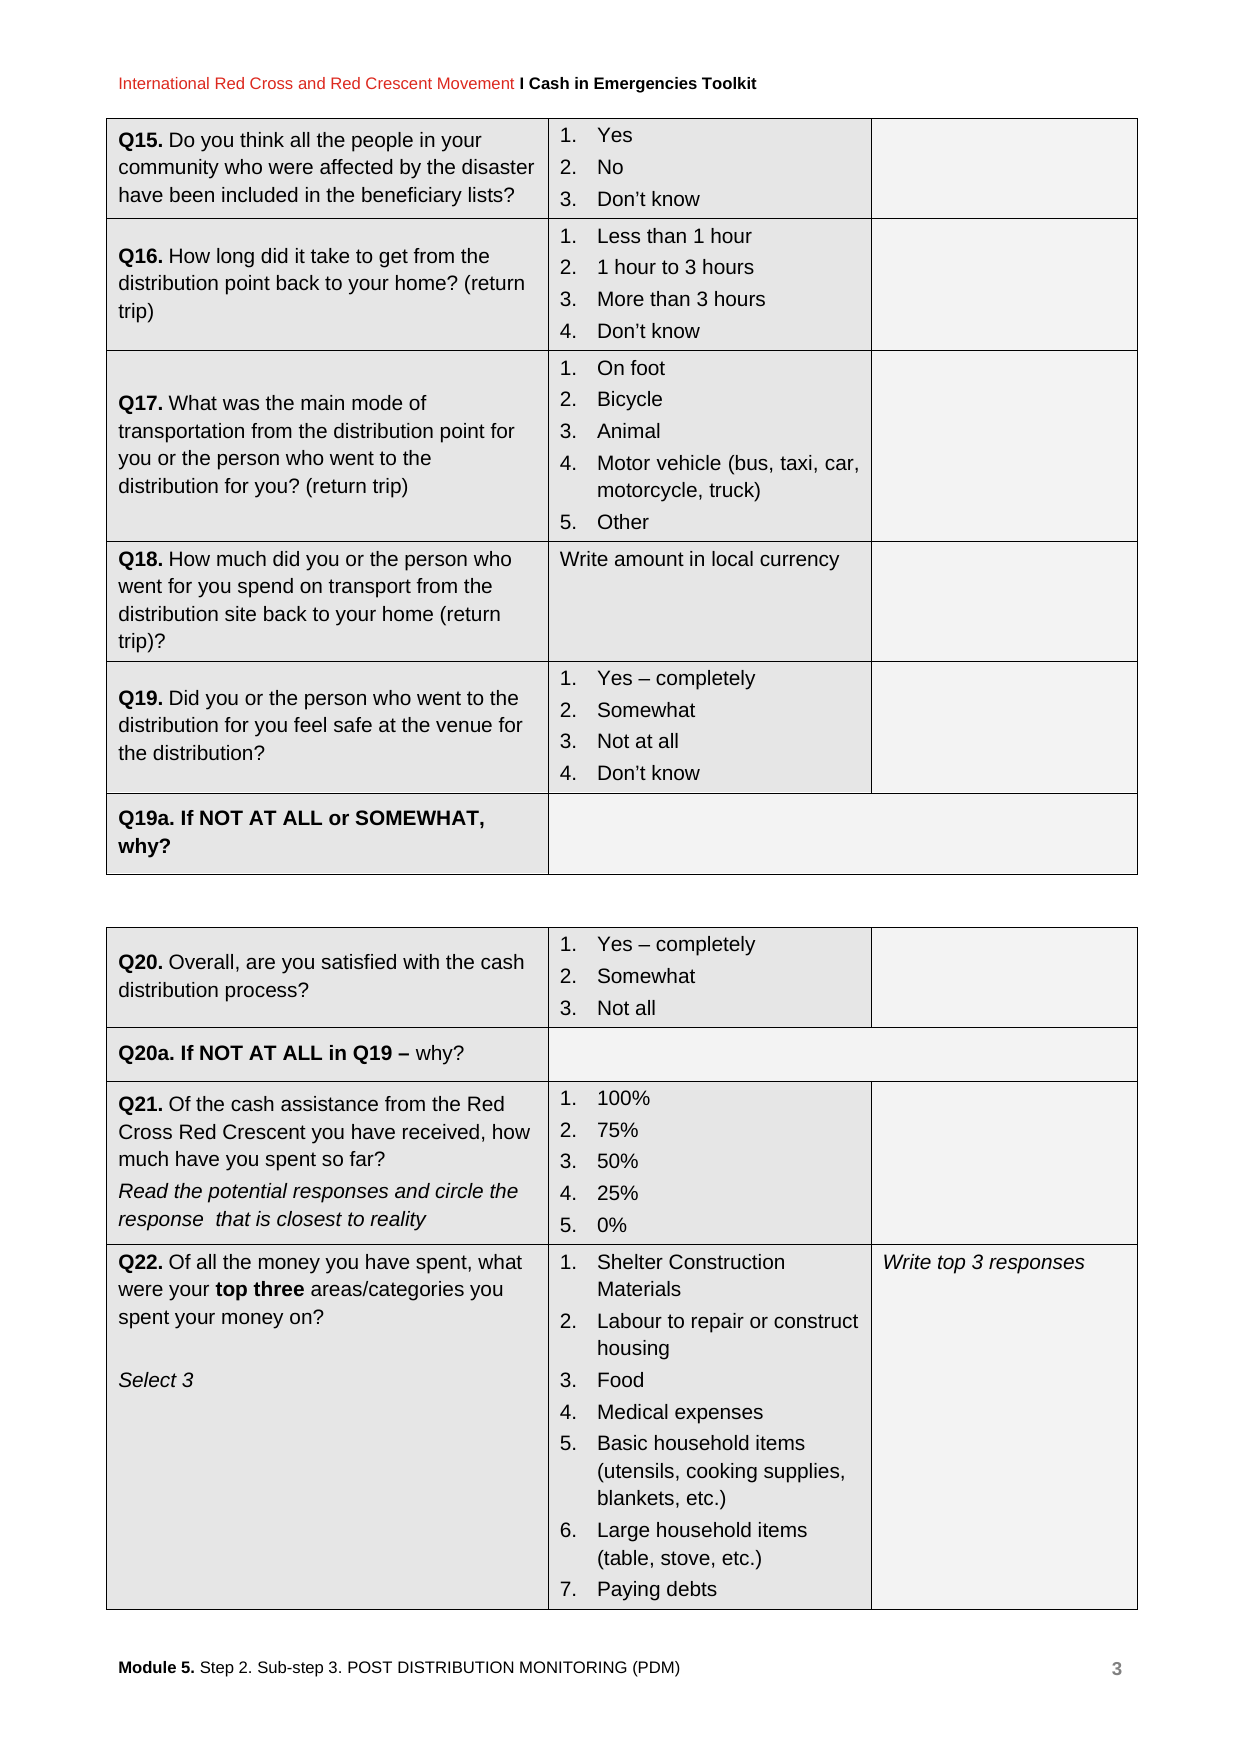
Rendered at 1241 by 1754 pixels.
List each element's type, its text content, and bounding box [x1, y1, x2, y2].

table_header [872, 928, 1137, 1027]
table_cell On foot Bicycle Animal Motor vehicle (bus, taxi, car, motorcycle, truck) Other [549, 351, 871, 541]
table_cell [872, 219, 1137, 350]
table_cell Q17. What was the main mode of transportation from the distribution point for you or the person who went to the distribution for you? (return trip) [107, 351, 548, 541]
table_header Yes – completely Somewhat Not all [549, 928, 871, 1027]
table_cell [872, 542, 1137, 661]
table_cell Less than 1 hour 1 hour to 3 hours More than 3 hours Don’t know [549, 219, 871, 350]
table_cell [872, 351, 1137, 541]
table_cell [872, 119, 1137, 218]
table_cell Q19a. If NOT AT ALL or SOMEWHAT, why? [107, 794, 548, 873]
table_cell Q20a. If NOT AT ALL in Q19 – why? [107, 1028, 548, 1081]
table_cell [872, 662, 1137, 792]
table_cell Write amount in local currency [549, 542, 871, 661]
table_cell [549, 1245, 871, 1609]
table_header Q20. Overall, are you satisfied with the cash distribution process? [107, 928, 548, 1027]
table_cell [872, 1245, 1137, 1609]
table_cell [549, 794, 1137, 873]
table_cell Q18. How much did you or the person who went for you spend on transport from the distribution site back to your home (return trip)? [107, 542, 548, 661]
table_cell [107, 1245, 548, 1609]
table_cell Q16. How long did it take to get from the distribution point back to your home? (return trip) [107, 219, 548, 350]
table_cell [872, 1082, 1137, 1244]
table_cell 100% 75% 50% 25% 0% [549, 1082, 871, 1244]
table_cell Q19. Did you or the person who went to the distribution for you feel safe at the venue for the distribution? [107, 662, 548, 792]
table_cell Q15. Do you think all the people in your community who were affected by the disaster have been included in the beneficiary lists? [107, 119, 548, 218]
table_cell Q21. Of the cash assistance from the Red Cross Red Crescent you have received, how much have you spent so far? Read the potential responses and circle the response that is closest to reality [107, 1082, 548, 1244]
table_cell [549, 1028, 1137, 1081]
table_cell Yes – completely Somewhat Not at all Don’t know [549, 662, 871, 792]
table_cell Yes No Don’t know [549, 119, 871, 218]
